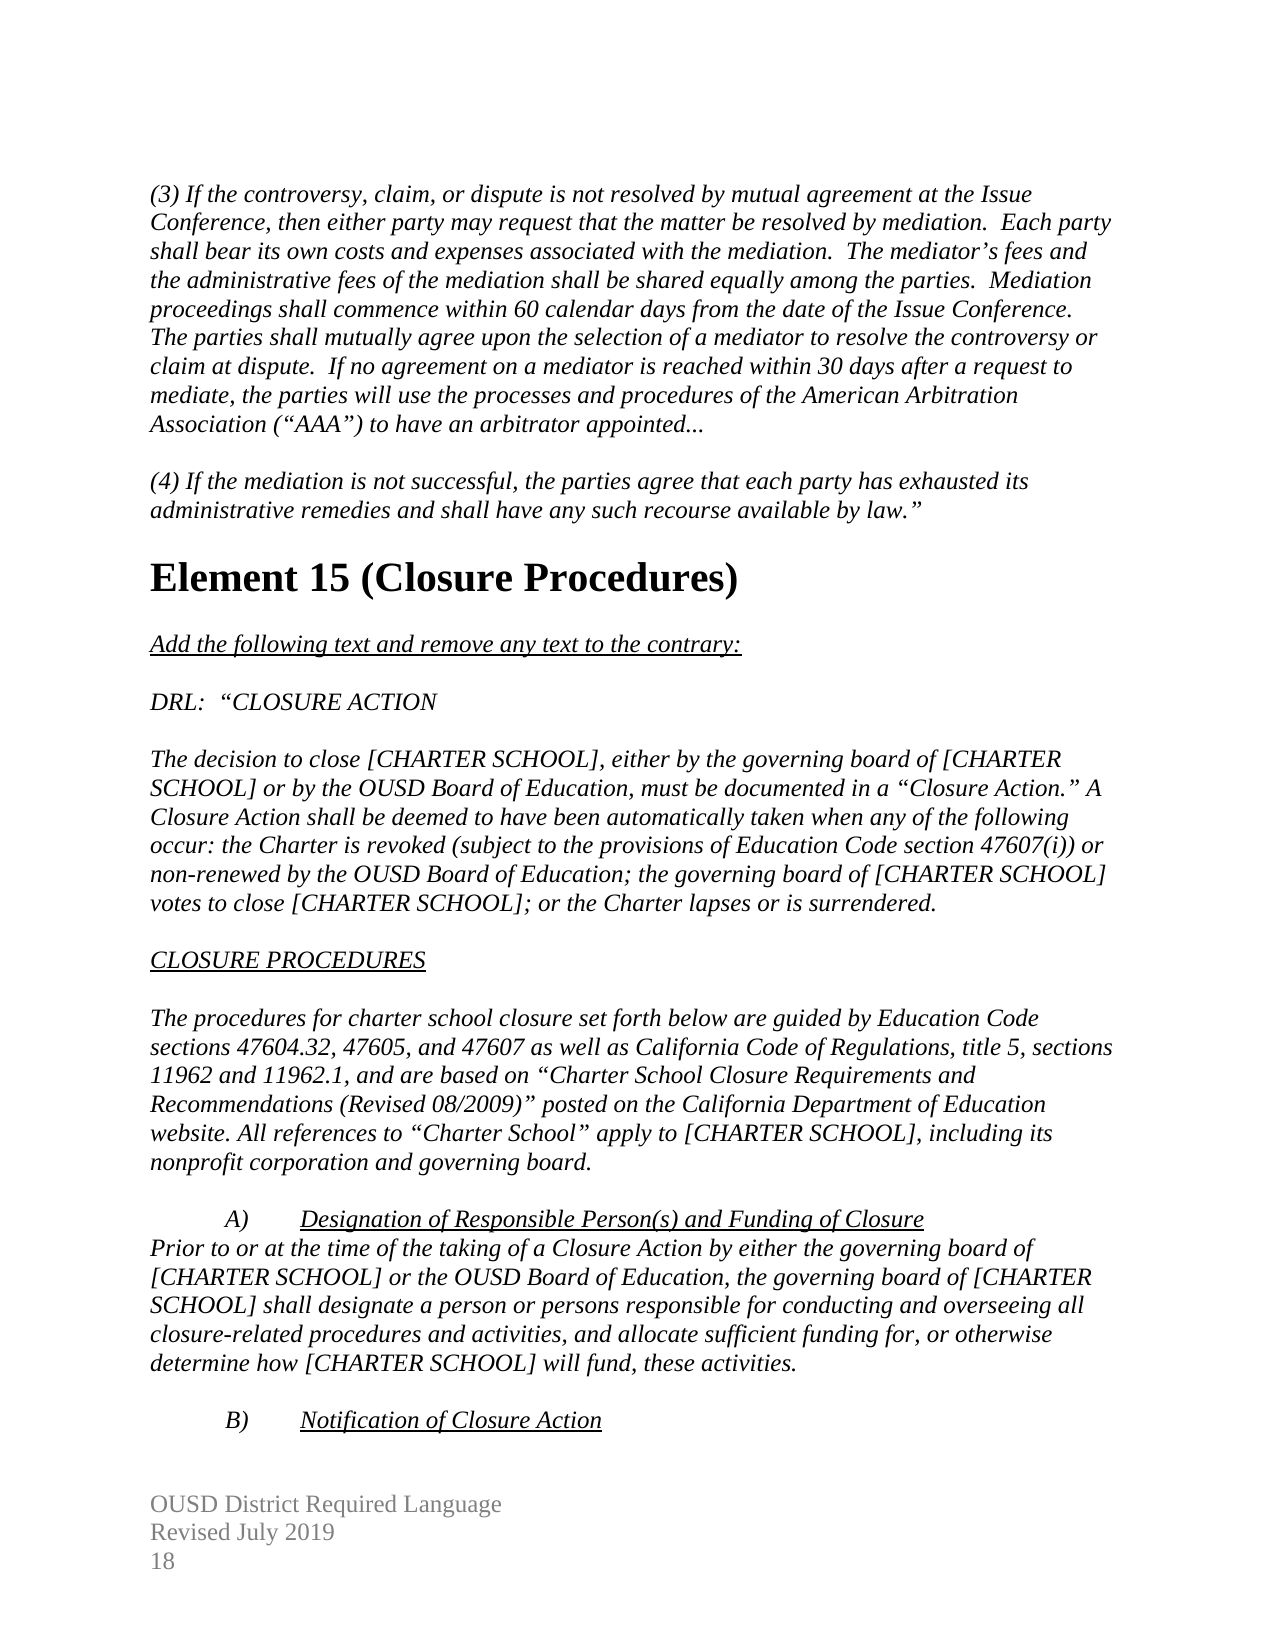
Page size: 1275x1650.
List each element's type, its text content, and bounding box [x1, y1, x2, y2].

text Element 15 (Closure Procedures) [150, 552, 1125, 600]
text Add the following text and remove any text to the contrary: [150, 629, 1125, 658]
text B) Notification of Closure Action [150, 1405, 1125, 1434]
text A) Designation of Responsible Person(s) and Funding of Closure [150, 1204, 1125, 1233]
text DRL: “CLOSURE ACTION [150, 687, 1125, 715]
text Prior to or at the time of the taking of a Closure Action by either the governing board of [CHARTER SCHOOL] or the OUSD Board of Education, the governing board of [CHARTER SCHOOL] shall designate a person or persons responsible for conducting and overseeing all closure-related procedures and activities, and allocate sufficient funding for, or otherwise determine how [CHARTER SCHOOL] will fund, these activities. [150, 1233, 1125, 1377]
text (3) If the controversy, claim, or dispute is not resolved by mutual agreement at the Issue Conference, then either party may request that the matter be resolved by mediation. Each party shall bear its own costs and expenses associated with the mediation. The mediator’s fees and the administrative fees of the mediation shall be shared equally among the parties. Mediation proceedings shall commence within 60 calendar days from the date of the Issue Conference. The parties shall mutually agree upon the selection of a mediator to resolve the controversy or claim at dispute. If no agreement on a mediator is reached within 30 days after a request to mediate, the parties will use the processes and procedures of the American Arbitration Association (“AAA”) to have an arbitrator appointed... [150, 179, 1125, 437]
text The procedures for charter school closure set forth below are guided by Education Code sections 47604.32, 47605, and 47607 as well as California Code of Regulations, title 5, sections 11962 and 11962.1, and are based on “Charter School Closure Requirements and Recommendations (Revised 08/2009)” posted on the California Department of Education website. All references to “Charter School” apply to [CHARTER SCHOOL], including its nonprofit corporation and governing board. [150, 1003, 1125, 1175]
text CLOSURE PROCEDURES [150, 945, 1125, 974]
text The decision to close [CHARTER SCHOOL], either by the governing board of [CHARTER SCHOOL] or by the OUSD Board of Education, must be documented in a “Closure Action.” A Closure Action shall be deemed to have been automatically taken when any of the following occur: the Charter is revoked (subject to the provisions of Education Code section 47607(i)) or non-renewed by the OUSD Board of Education; the governing board of [CHARTER SCHOOL] votes to close [CHARTER SCHOOL]; or the Charter lapses or is surrendered. [150, 744, 1125, 917]
text (4) If the mediation is not successful, the parties agree that each party has exhausted its administrative remedies and shall have any such recourse available by law.” [150, 466, 1125, 524]
